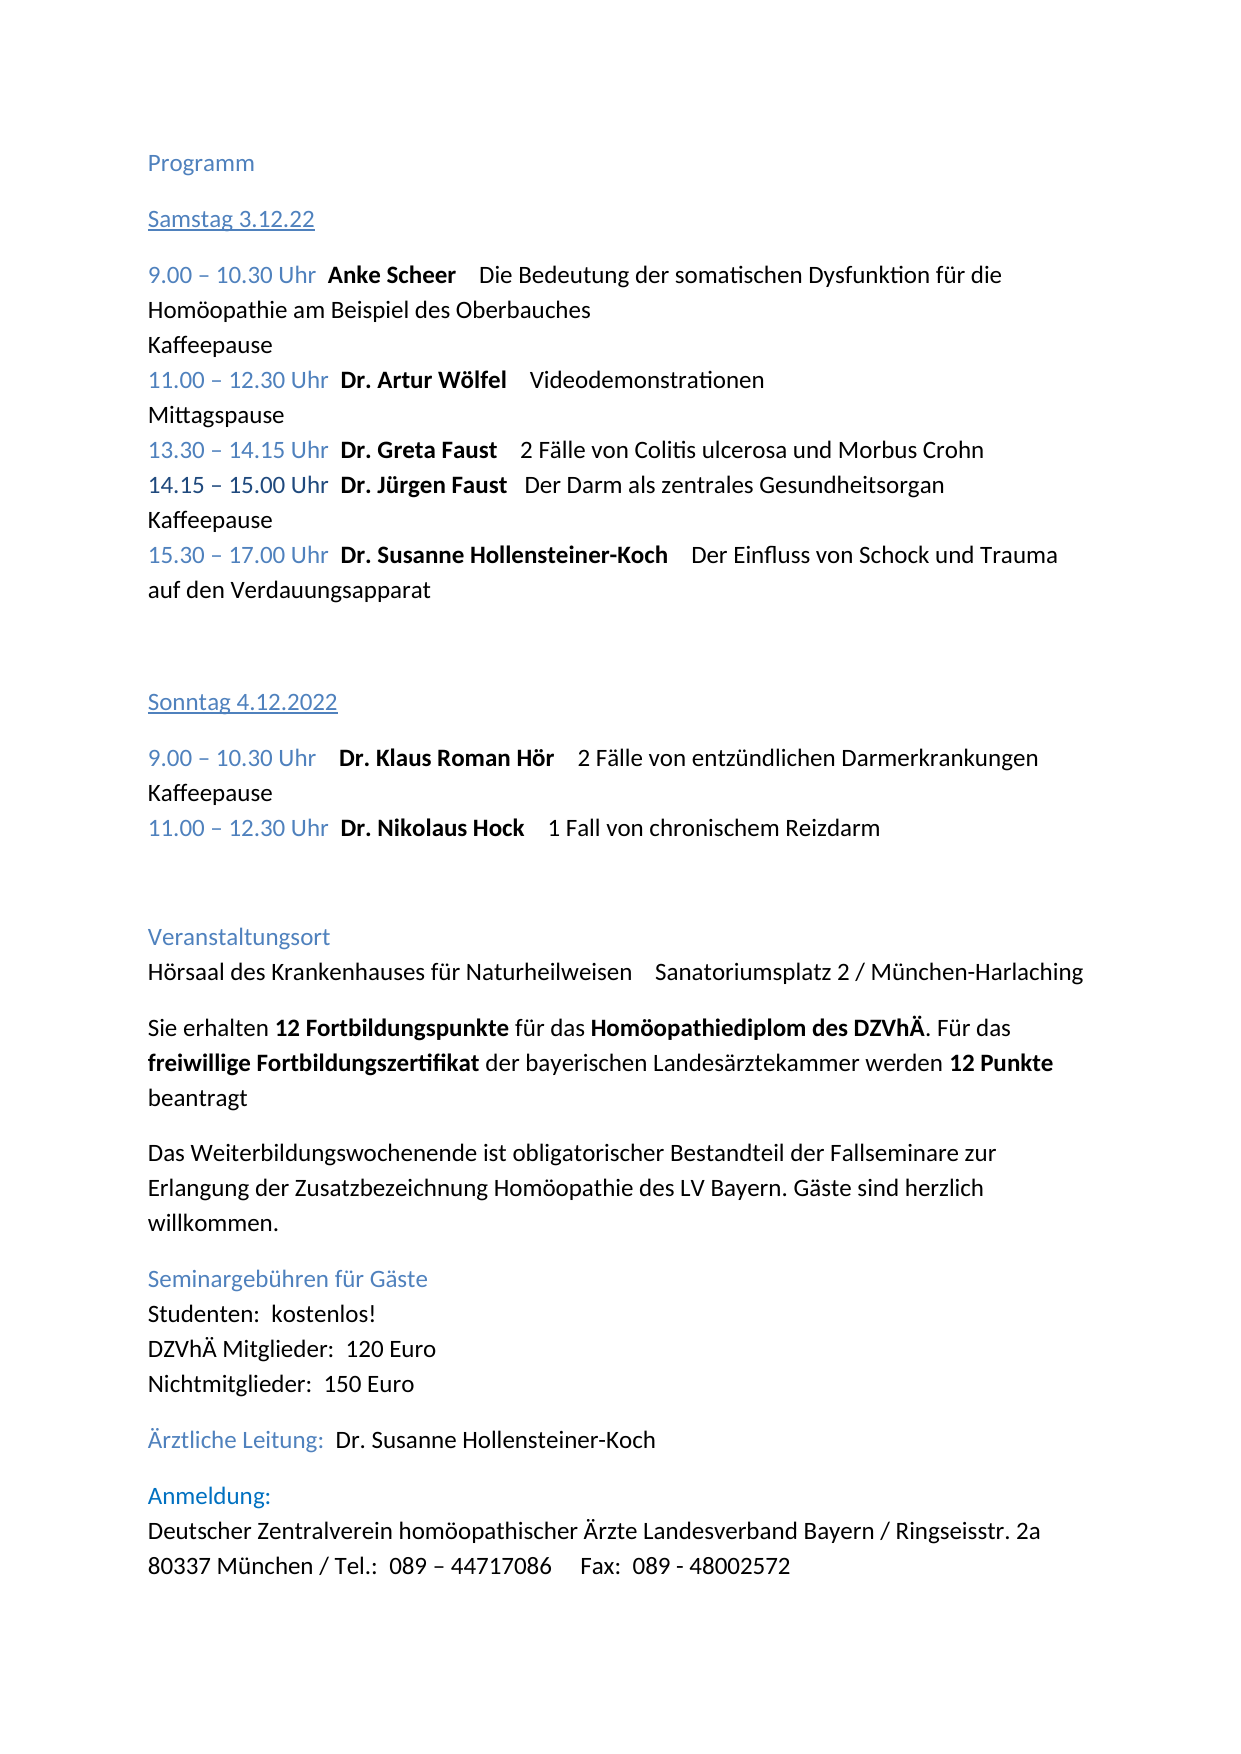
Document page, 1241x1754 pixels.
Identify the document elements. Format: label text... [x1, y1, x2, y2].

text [148, 1480, 1093, 1581]
text Sonntag 4.12.2022 [148, 686, 1093, 716]
text Samstag 3.12.22 [148, 203, 1093, 234]
text Das Weiterbildungswochenende ist obligatorischer Bestandteil der Fallseminare zur Erlangung der Zusatzbezeichnung Homöopathie des LV Bayern. Gäste sind herzlich willkommen. [148, 1138, 1093, 1238]
text 9.00 – 10.30 Uhr Anke Scheer Die Bedeutung der somatischen Dysfunktion für die Homöopathie am Beispiel des Oberbauches Kaffeepause 11.00 – 12.30 Uhr Dr. Artur Wölfel Videodemonstrationen Mittagspause 13.30 – 14.15 Uhr Dr. Greta Faust 2 Fälle von Colitis ulcerosa und Morbus Crohn 14.15 – 15.00 Uhr Dr. Jürgen Faust Der Darm als zentrales Gesundheitsorgan Kaffeepause 15.30 – 17.00 Uhr Dr. Susanne Hollensteiner-Koch Der Einfluss von Schock und Trauma auf den Verdauungsapparat [148, 259, 1093, 605]
text Sie erhalten 12 Fortbildungspunkte für das Homöopathiediplom des DZVhÄ. Für das freiwillige Fortbildungszertifikat der bayerischen Landesärztekammer werden 12 Punkte beantragt [148, 1012, 1093, 1112]
text Veranstaltungsort Hörsaal des Krankenhauses für Naturheilweisen Sanatoriumsplatz 2 / München-Harlaching [148, 921, 1093, 986]
text 9.00 – 10.30 Uhr Dr. Klaus Roman Hör 2 Fälle von entzündlichen Darmerkrankungen Kaffeepause 11.00 – 12.30 Uhr Dr. Nikolaus Hock 1 Fall von chronischem Reizdarm [148, 742, 1093, 842]
text Programm [148, 148, 1093, 178]
text Ärztliche Leitung: Dr. Susanne Hollensteiner-Koch [148, 1424, 1093, 1455]
text Seminargebühren für Gäste Studenten: kostenlos! DZVhÄ Mitglieder: 120 Euro Nichtmitglieder: 150 Euro [148, 1263, 1093, 1399]
